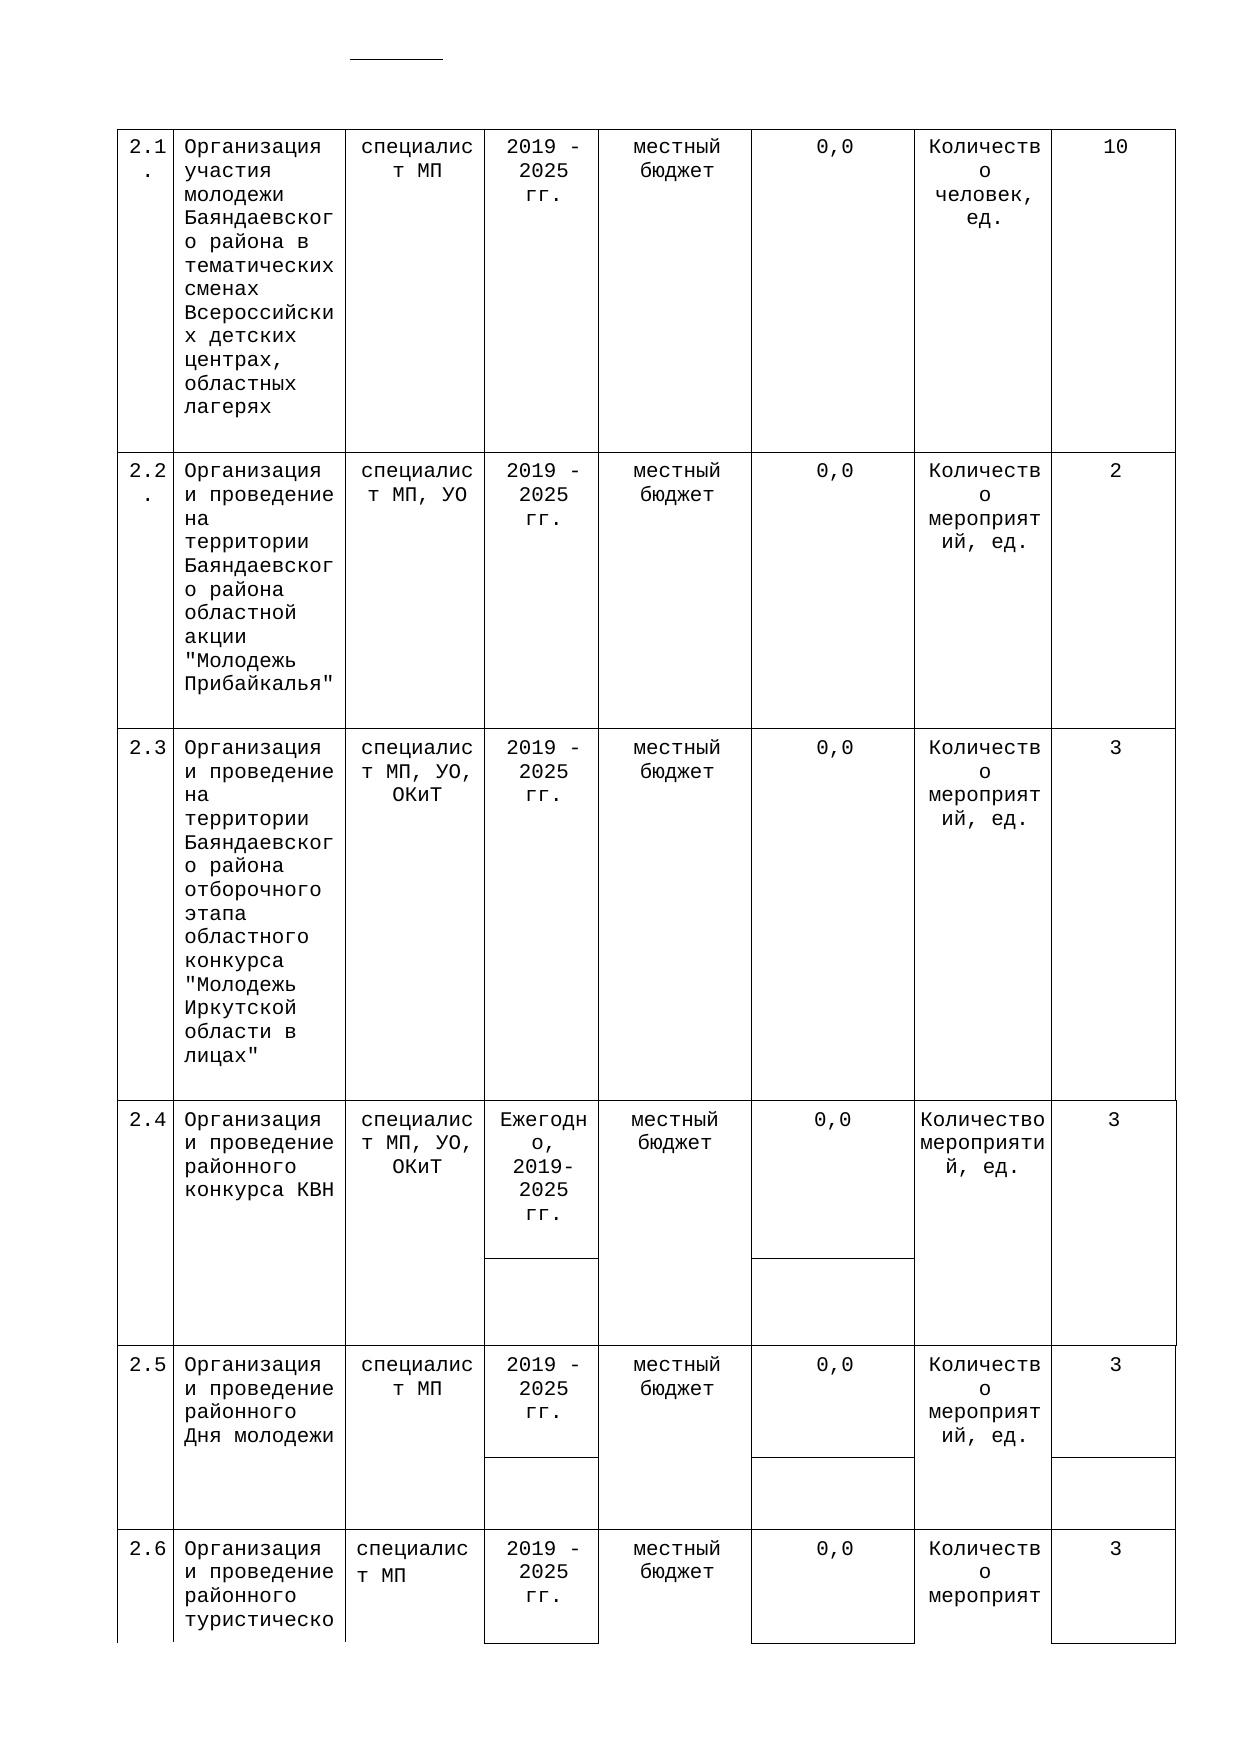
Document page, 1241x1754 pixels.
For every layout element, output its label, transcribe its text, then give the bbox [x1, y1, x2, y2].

table_cell 2019 - 2025 гг. [485, 1530, 598, 1643]
table_cell Организация и проведение на территории Баяндаевского района областной акции "Молодежь Прибайкалья" [174, 453, 345, 728]
table_cell специалист МП [346, 1530, 484, 1643]
table_cell 2.2. [118, 453, 173, 728]
table_cell местный бюджет [599, 1346, 751, 1529]
table_cell 2019 - 2025 гг. [485, 1346, 598, 1457]
table_cell 2019 - 2025 гг. [485, 453, 598, 728]
table_cell Организация и проведение районного Дня молодежи [174, 1346, 345, 1529]
table_cell 0,0 [752, 1530, 914, 1643]
table_cell 3 [1052, 1346, 1175, 1457]
table_cell Количество мероприятий, ед. [915, 453, 1051, 728]
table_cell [174, 1530, 346, 1643]
table_cell 3 [1052, 729, 1175, 1100]
table_cell местный бюджет [599, 1101, 751, 1345]
table_cell Количество мероприятий, ед. [915, 1346, 1051, 1529]
table_cell [1052, 1458, 1175, 1529]
table_cell 2.3 [118, 729, 173, 1100]
table_cell местный бюджет [599, 1530, 751, 1643]
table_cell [915, 1530, 1051, 1643]
table_cell 2.1. [118, 130, 173, 452]
table_cell 0,0 [752, 729, 914, 1100]
table_cell местный бюджет [599, 130, 751, 452]
table_cell 0,0 [752, 130, 914, 452]
table_cell 0,0 [752, 453, 914, 728]
table_cell [485, 1259, 598, 1345]
table_cell специалист МП [346, 1346, 484, 1529]
table_cell [485, 1458, 598, 1529]
table_cell 2019 - 2025 гг. [485, 130, 598, 452]
table_cell Ежегодно, 2019-2025 гг. [485, 1101, 598, 1258]
table_cell [752, 1259, 914, 1345]
table_cell Организация участия молодежи Баяндаевского района в тематических сменах Всероссийских детских центрах, областных лагерях [174, 130, 345, 452]
table_cell Организация и проведение районного конкурса КВН [174, 1101, 345, 1345]
table_cell Количество мероприятий, ед. [915, 729, 1051, 1100]
table_cell специалист МП, УО [346, 453, 484, 728]
table_cell Количество мероприятий, ед. [915, 1101, 1051, 1345]
table_cell 3 [1052, 1101, 1176, 1345]
table_cell 3 [1052, 1530, 1175, 1643]
table_cell 2.6 [118, 1530, 173, 1643]
table_cell 0,0 [752, 1101, 914, 1258]
table_cell специалист МП, УО, ОКиТ [346, 729, 484, 1100]
table_cell 2019 - 2025 гг. [485, 729, 598, 1100]
table_cell 2.5 [118, 1346, 173, 1529]
table_cell 2.4 [118, 1101, 173, 1345]
table_cell 2 [1052, 453, 1175, 728]
table_cell [752, 1458, 914, 1529]
table_cell 0,0 [752, 1346, 914, 1457]
table_cell Количество человек, ед. [915, 130, 1051, 452]
table_cell специалист МП [346, 130, 484, 452]
table_cell [350, 60, 443, 128]
table_cell специалист МП, УО, ОКиТ [346, 1101, 484, 1345]
table_cell 10 [1052, 130, 1175, 452]
table_cell Организация и проведение на территории Баяндаевского района отборочного этапа областного конкурса "Молодежь Иркутской области в лицах" [174, 729, 345, 1100]
table_cell местный бюджет [599, 729, 751, 1100]
table_cell местный бюджет [599, 453, 751, 728]
